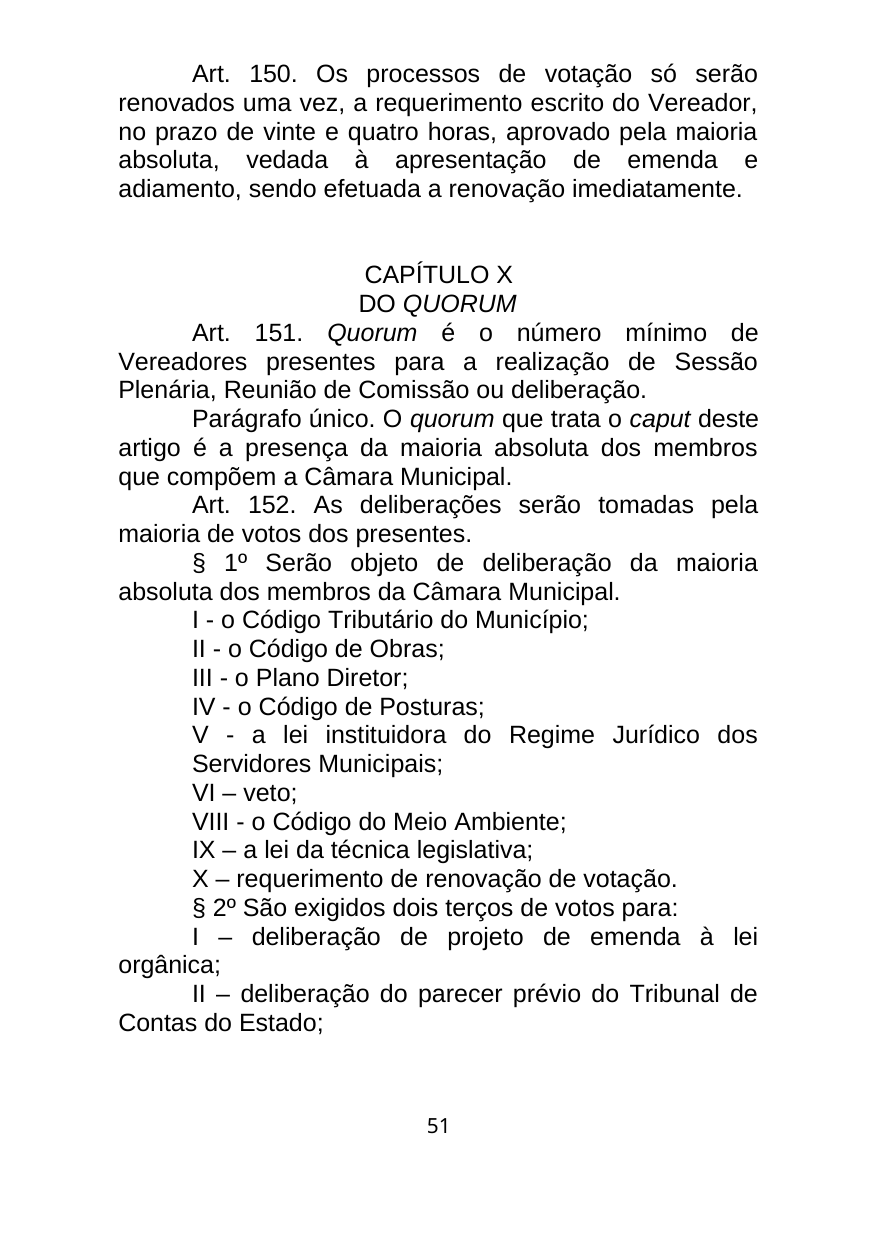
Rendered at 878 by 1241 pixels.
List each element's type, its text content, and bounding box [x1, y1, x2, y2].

text § 2º São exigidos dois terços de votos para: [118, 893, 759, 922]
text IX – a lei da técnica legislativa; [192, 835, 759, 864]
text I – deliberação de projeto de emenda à lei orgânica; [118, 922, 759, 979]
text CAPÍTULO X [118, 260, 759, 289]
text VIII - o Código do Meio Ambiente; [192, 807, 759, 835]
text II – deliberação do parecer prévio do Tribunal de Contas do Estado; [118, 979, 759, 1037]
text Art. 150. Os processos de votação só serão renovados uma vez, a requerimento escrito do Vereador, no prazo de vinte e quatro horas, aprovado pela maioria absoluta, vedada à apresentação de emenda e adiamento, sendo efetuada a renovação imediatamente. [118, 59, 759, 203]
text X – requerimento de renovação de votação. [192, 864, 759, 893]
text VI – veto; [192, 778, 759, 807]
text Art. 151. Quorum é o número mínimo de Vereadores presentes para a realização de Sessão Plenária, Reunião de Comissão ou deliberação. [118, 318, 759, 404]
text III - o Plano Diretor; [192, 663, 759, 692]
text V - a lei instituidora do Regime Jurídico dos Servidores Municipais; [192, 720, 759, 778]
text Parágrafo único. O quorum que trata o caput deste artigo é a presença da maioria absoluta dos membros que compõem a Câmara Municipal. [118, 404, 759, 490]
text I - o Código Tributário do Município; [192, 605, 759, 634]
text § 1º Serão objeto de deliberação da maioria absoluta dos membros da Câmara Municipal. [118, 548, 759, 605]
text Art. 152. As deliberações serão tomadas pela maioria de votos dos presentes. [118, 490, 759, 548]
text DO QUORUM [118, 289, 759, 318]
text II - o Código de Obras; [192, 634, 759, 663]
text IV - o Código de Posturas; [192, 692, 759, 720]
